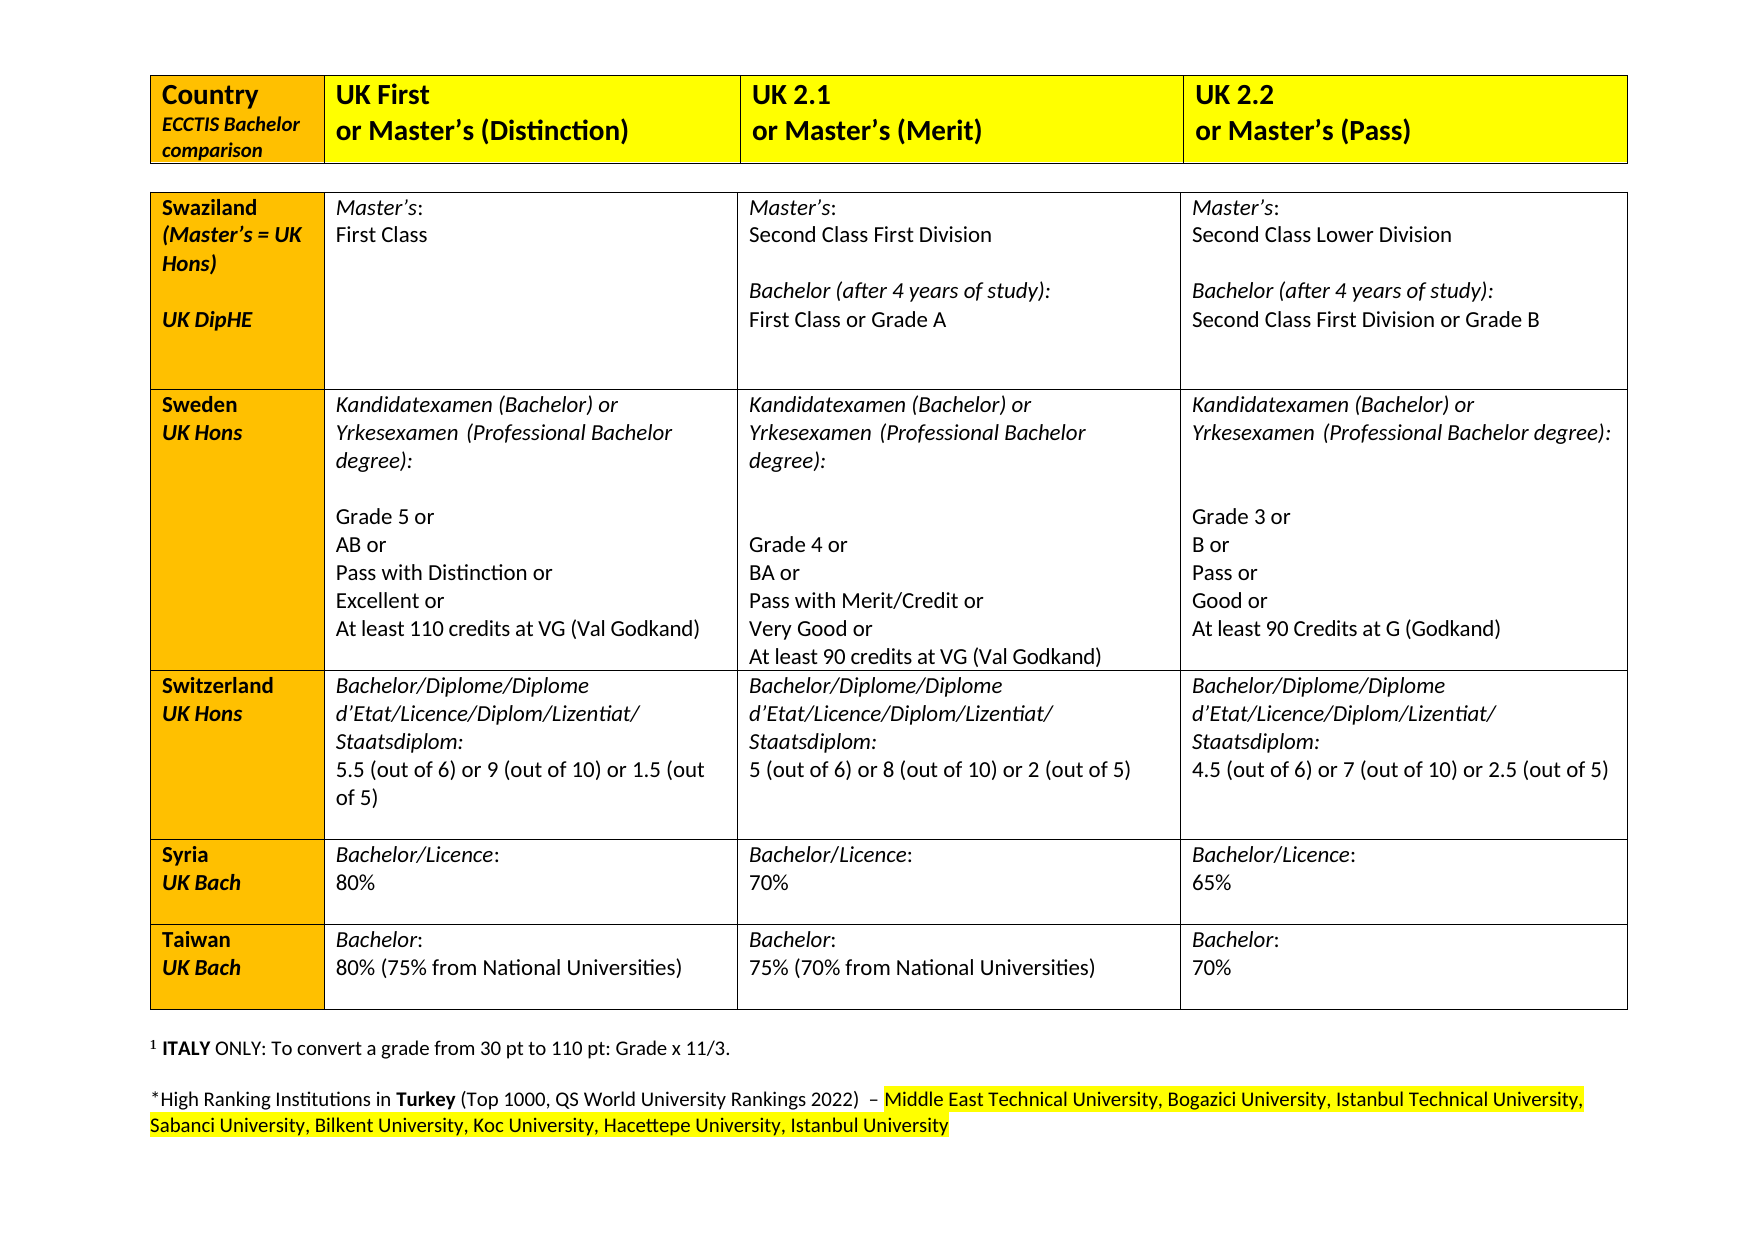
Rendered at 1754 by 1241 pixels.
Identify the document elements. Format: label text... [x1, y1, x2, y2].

table_cell Bachelor/Licence: 65% [1181, 840, 1627, 924]
table_cell Taiwan UK Bach [151, 925, 324, 1009]
table_cell Sweden UK Hons [151, 390, 324, 670]
table_cell Kandidatexamen (Bachelor) or Yrkesexamen (Professional Bachelor degree): Grade 4 or BA or Pass with Merit/Credit or Very Good or At least 90 credits at VG (Val Godkand) [738, 390, 1180, 670]
table_cell Swaziland (Master’s = UK Hons) UK DipHE [151, 193, 324, 389]
table_cell Bachelor: 70% [1181, 925, 1627, 1009]
table_cell Bachelor/Licence: 80% [325, 840, 737, 924]
table_cell Switzerland UK Hons [151, 671, 324, 839]
table_cell Kandidatexamen (Bachelor) or Yrkesexamen (Professional Bachelor degree): Grade 3 or B or Pass or Good or At least 90 Credits at G (Godkand) [1181, 390, 1627, 670]
table_cell Bachelor/Diplome/Diplome d’Etat/Licence/Diplom/Lizentiat/ Staatsdiplom: 5.5 (out of 6) or 9 (out of 10) or 1.5 (out of 5) [325, 671, 737, 839]
table_cell Bachelor/Diplome/Diplome d’Etat/Licence/Diplom/Lizentiat/ Staatsdiplom: 4.5 (out of 6) or 7 (out of 10) or 2.5 (out of 5) [1181, 671, 1627, 839]
table_cell Master’s: First Class [325, 193, 737, 389]
table_cell Bachelor: 75% (70% from National Universities) [738, 925, 1180, 1009]
table_cell Master’s: Second Class First Division Bachelor (after 4 years of study): First Class or Grade A [738, 193, 1180, 389]
table_cell Bachelor/Diplome/Diplome d’Etat/Licence/Diplom/Lizentiat/ Staatsdiplom: 5 (out of 6) or 8 (out of 10) or 2 (out of 5) [738, 671, 1180, 839]
table_cell Kandidatexamen (Bachelor) or Yrkesexamen (Professional Bachelor degree): Grade 5 or AB or Pass with Distinction or Excellent or At least 110 credits at VG (Val Godkand) [325, 390, 737, 670]
table_cell Syria UK Bach [151, 840, 324, 924]
table_cell Master’s: Second Class Lower Division Bachelor (after 4 years of study): Second Class First Division or Grade B [1181, 193, 1627, 389]
table_cell Bachelor: 80% (75% from National Universities) [325, 925, 737, 1009]
table_cell Bachelor/Licence: 70% [738, 840, 1180, 924]
